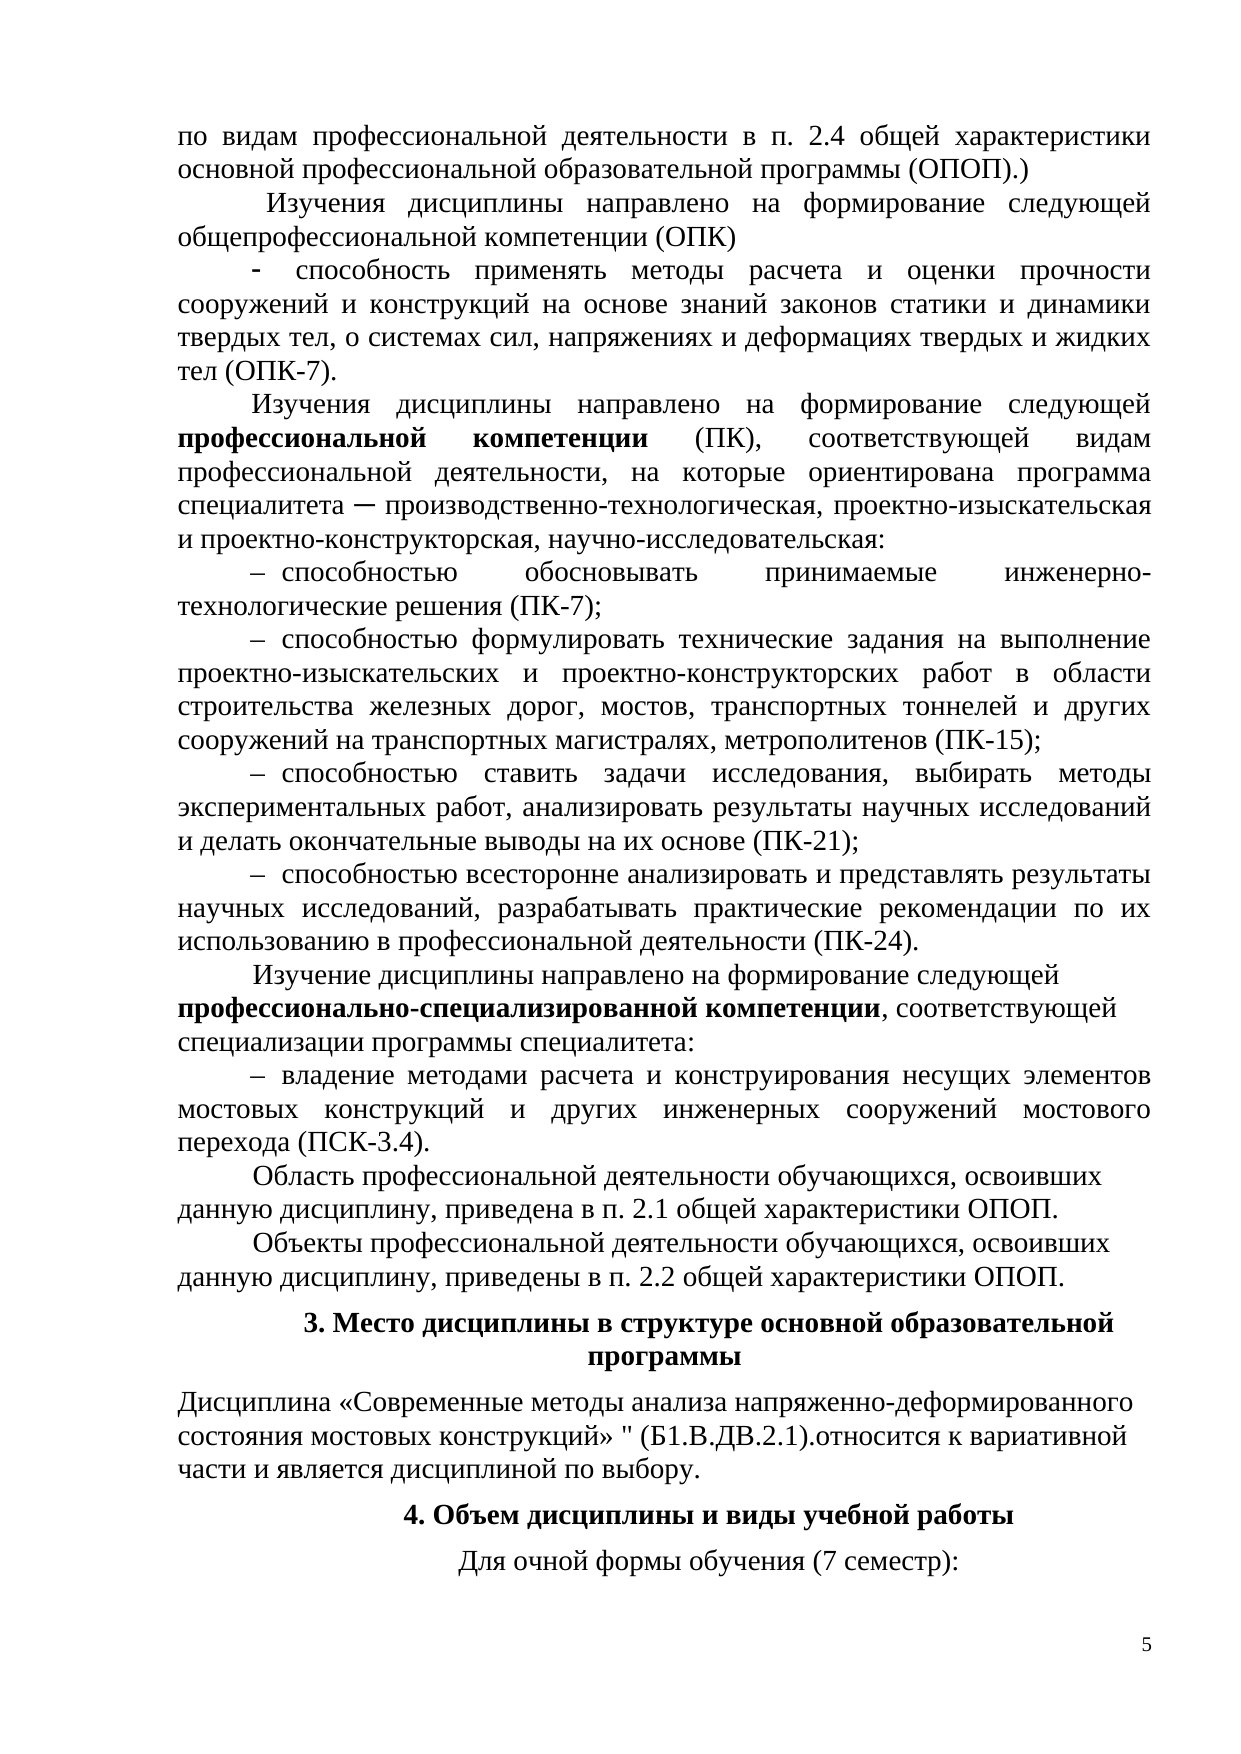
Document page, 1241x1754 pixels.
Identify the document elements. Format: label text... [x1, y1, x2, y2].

text Изучения дисциплины направлено на формирование следующей профессиональной компетенции (ПК), соответствующей видам профессиональной деятельности, на которые ориентирована программа специалитета ─ производственно-технологическая, проектно-изыскательская и проектно-конструкторская, научно-исследовательская: [177, 387, 1152, 554]
list способность применять методы расчета и оценки прочности сооружений и конструкций на основе знаний законов статики и динамики твердых тел, о системах сил, напряжениях и деформациях твердых и жидких тел (ОПК-7). [177, 252, 1152, 387]
text Дисциплина «Современные методы анализа напряженно-деформированного состояния мостовых конструкций» " (Б1.В.ДВ.2.1).относится к вариативной части и является дисциплиной по выбору. [177, 1384, 1152, 1485]
list Изучения дисциплины направлено на формирование следующей общепрофессиональной компетенции (ОПК) [177, 185, 1152, 252]
text 3. Место дисциплины в структуре основной образовательной программы [177, 1305, 1152, 1372]
list способностью обосновывать принимаемые инженерно-технологические решения (ПК-7); [177, 554, 1152, 621]
list способностью всесторонне анализировать и представлять результаты научных исследований, разрабатывать практические рекомендации по их использованию в профессиональной деятельности (ПК-24). [177, 856, 1152, 957]
list способностью формулировать технические задания на выполнение проектно-изыскательских и проектно-конструкторских работ в области строительства железных дорог, мостов, транспортных тоннелей и других сооружений на транспортных магистралях, метрополитенов (ПК-15); [177, 621, 1152, 756]
list Область профессиональной деятельности обучающихся, освоивших данную дисциплину, приведена в п. 2.1 общей характеристики ОПОП. [177, 1158, 1152, 1225]
text Для очной формы обучения (7 семестр): [177, 1543, 1152, 1577]
text 4. Объем дисциплины и виды учебной работы [177, 1497, 1152, 1531]
list способностью ставить задачи исследования, выбирать методы экспериментальных работ, анализировать результаты научных исследований и делать окончательные выводы на их основе (ПК-21); [177, 756, 1152, 856]
list Объекты профессиональной деятельности обучающихся, освоивших данную дисциплину, приведены в п. 2.2 общей характеристики ОПОП. [177, 1225, 1152, 1292]
list владение методами расчета и конструирования несущих элементов мостовых конструкций и других инженерных сооружений мостового перехода (ПСК-3.4). [177, 1057, 1152, 1158]
list Изучение дисциплины направлено на формирование следующей профессионально-специализированной компетенции, соответствующей специализации программы специалитета: [177, 957, 1152, 1057]
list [177, 118, 1152, 185]
